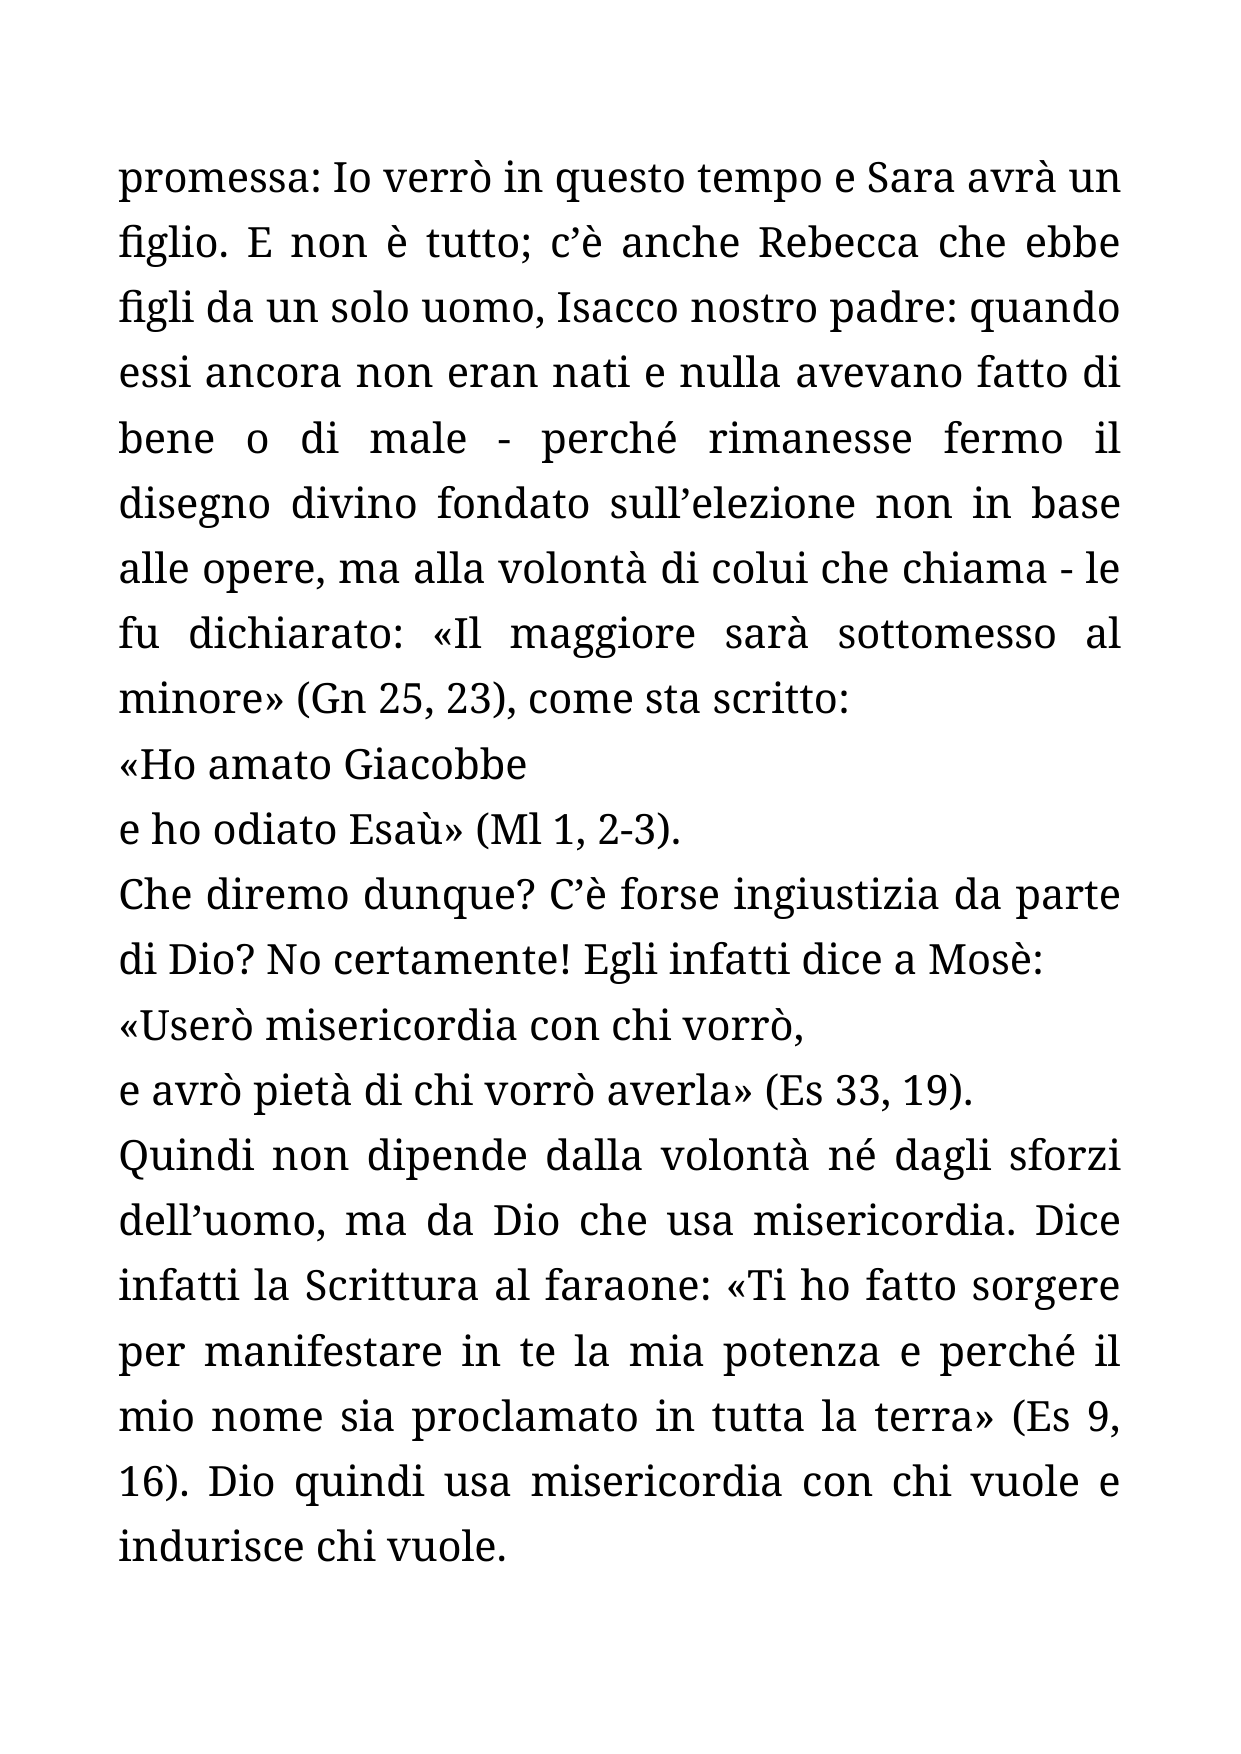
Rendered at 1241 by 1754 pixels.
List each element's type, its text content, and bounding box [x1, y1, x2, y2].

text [118, 148, 1122, 726]
text e ho odiato Esaù» (Ml 1, 2-3). [118, 800, 1122, 856]
text e avrò pietà di chi vorrò averla» (Es 33, 19). [118, 1061, 1122, 1117]
text «Ho amato Giacobbe [118, 734, 1122, 791]
text Quindi non dipende dalla volontà né dagli sforzi dell’uomo, ma da Dio che usa misericordia. Dice infatti la Scrittura al faraone: «Ti ho fatto sorgere per manifestare in te la mia potenza e perché il mio nome sia proclamato in tutta la terra» (Es 9, 16). Dio quindi usa misericordia con chi vuole e indurisce chi vuole. [118, 1126, 1122, 1574]
text «Userò misericordia con chi vorrò, [118, 995, 1122, 1052]
text Che diremo dunque? C’è forse ingiustizia da parte di Dio? No certamente! Egli infatti dice a Mosè: [118, 865, 1122, 987]
